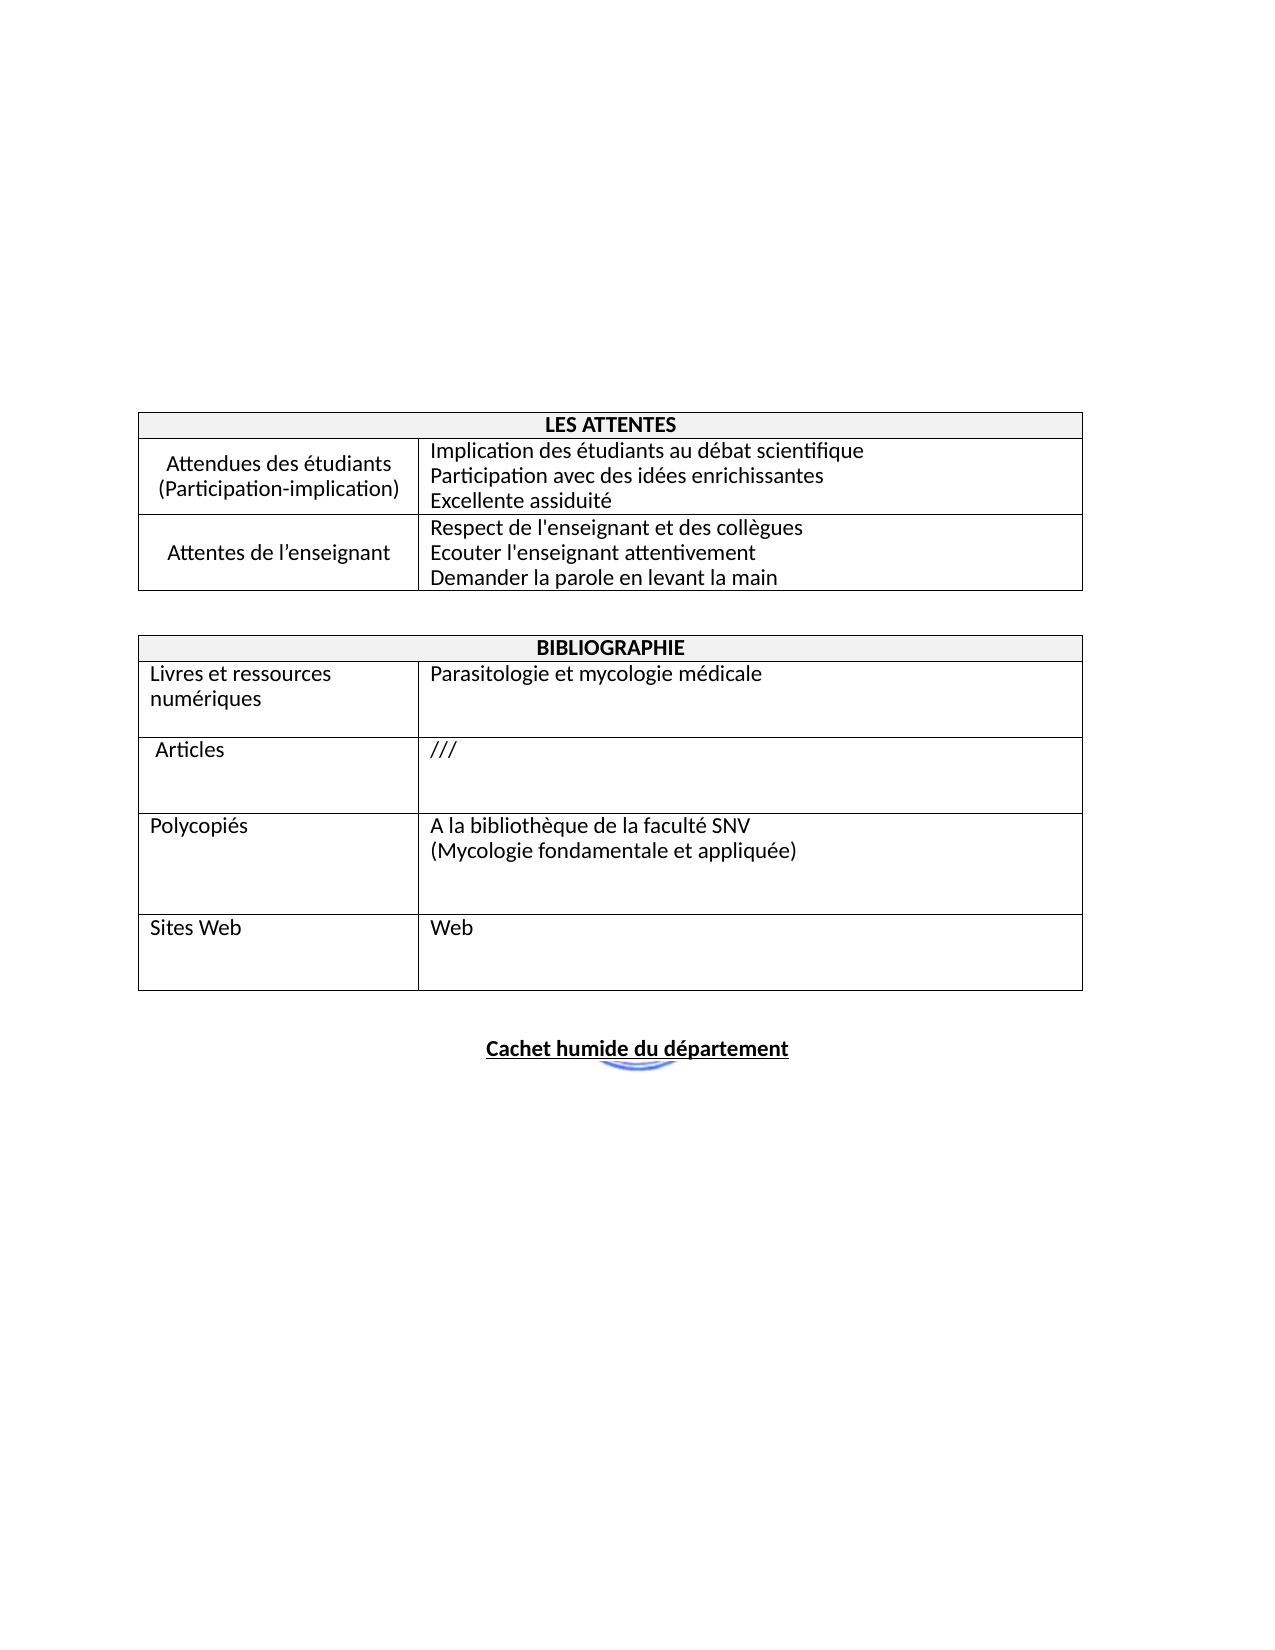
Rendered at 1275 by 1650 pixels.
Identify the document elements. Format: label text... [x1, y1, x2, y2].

table_header LES ATTENTES [139, 413, 1082, 438]
table_cell Parasitologie et mycologie médicale [419, 662, 1082, 737]
table_cell Polycopiés [139, 814, 418, 914]
table_cell Respect de l'enseignant et des collègues Ecouter l'enseignant attentivement Demander la parole en levant la main [419, 515, 1082, 590]
table_cell Sites Web [139, 915, 418, 990]
table_cell Articles [139, 738, 418, 813]
table_cell A la bibliothèque de la faculté SNV (Mycologie fondamentale et appliquée) [419, 814, 1082, 914]
table_cell /// [419, 738, 1082, 813]
table_cell Livres et ressources numériques [139, 662, 418, 737]
table_cell Attentes de l’enseignant [139, 515, 418, 590]
table_cell Implication des étudiants au débat scientifique Participation avec des idées enrichissantes Excellente assiduité [419, 439, 1082, 514]
table_cell Web [419, 915, 1082, 990]
text Cachet humide du département [150, 1034, 1125, 1062]
table_cell Attendues des étudiants (Participation-implication) [139, 439, 418, 514]
table_header BIBLIOGRAPHIE [139, 636, 1082, 661]
